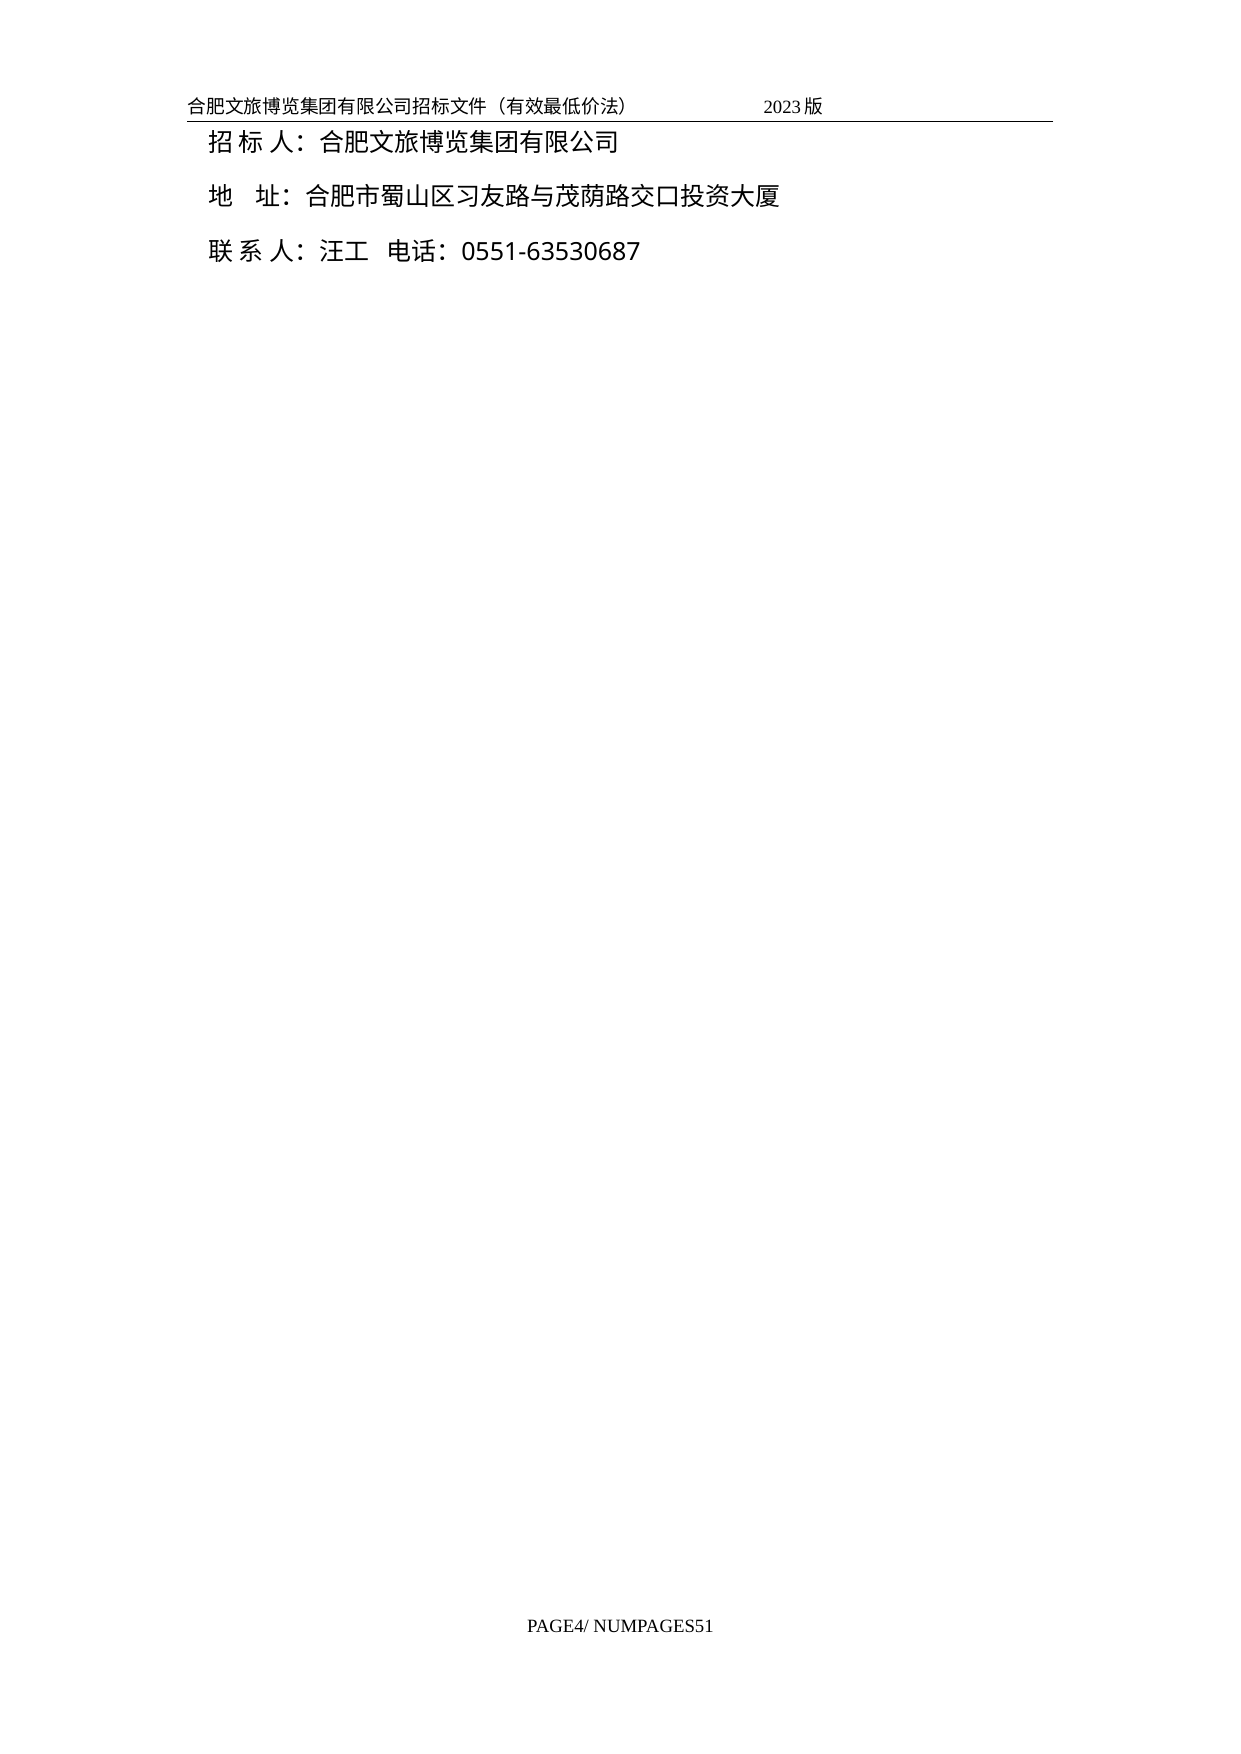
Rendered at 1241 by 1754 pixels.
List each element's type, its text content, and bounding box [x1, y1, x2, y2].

text 招 标 人：合肥文旅博览集团有限公司 [187, 122, 1053, 159]
text 地 址：合肥市蜀山区习友路与茂荫路交口投资大厦 [187, 177, 1053, 213]
text 联 系 人：汪工 电话：0551-63530687 [187, 231, 1053, 267]
